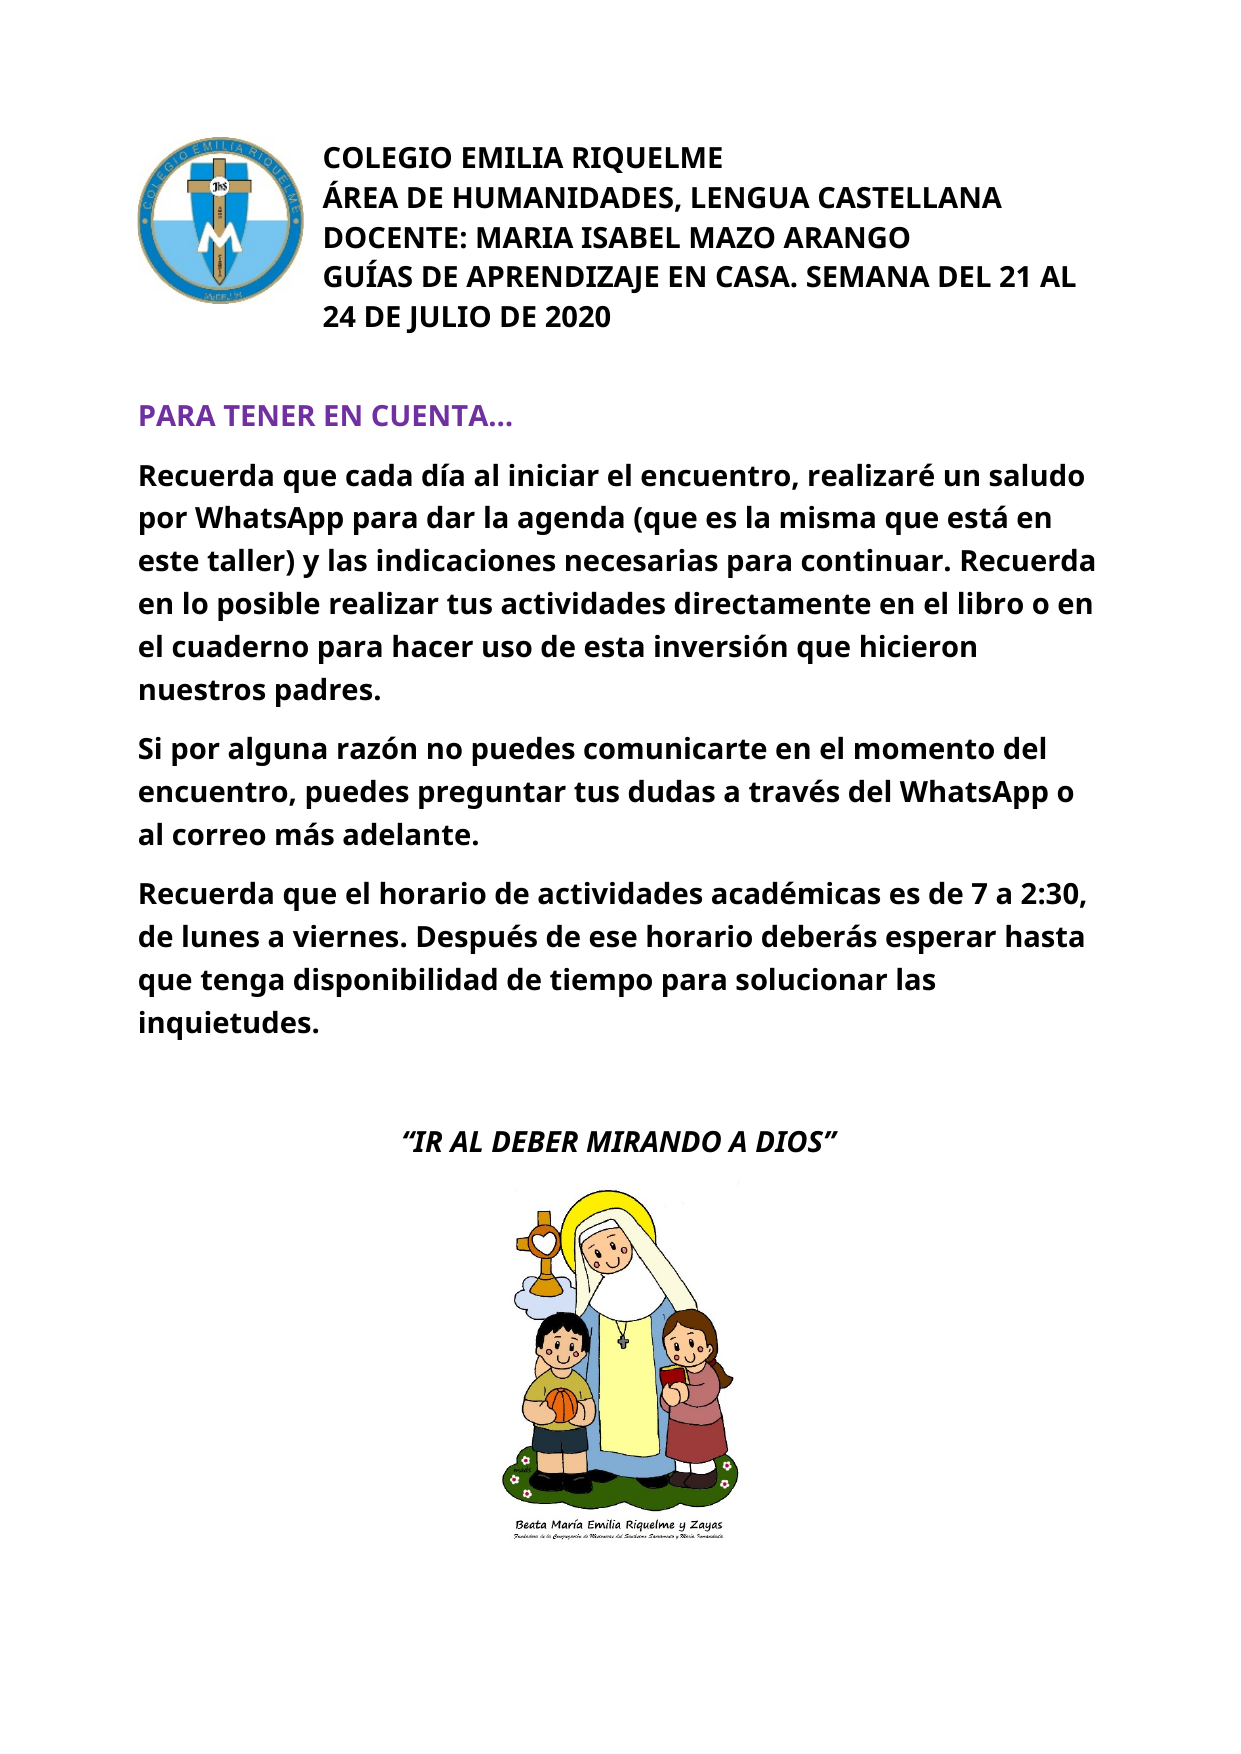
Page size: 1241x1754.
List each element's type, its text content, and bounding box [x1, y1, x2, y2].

text “IR AL DEBER MIRANDO A DIOS” [138, 1121, 1103, 1161]
text Si por alguna razón no puedes comunicarte en el momento del encuentro, puedes preguntar tus dudas a través del WhatsApp o al correo más adelante. [138, 728, 1103, 854]
text COLEGIO EMILIA RIQUELME [304, 138, 1103, 177]
text ÁREA DE HUMANIDADES, LENGUA CASTELLANA [304, 177, 1103, 217]
text Recuerda que el horario de actividades académicas es de 7 a 2:30, de lunes a viernes. Después de ese horario deberás esperar hasta que tenga disponibilidad de tiempo para solucionar las inquietudes. [138, 874, 1103, 1042]
text PARA TENER EN CUENTA… [138, 396, 1103, 435]
picture [137, 137, 304, 304]
text DOCENTE: MARIA ISABEL MAZO ARANGO [304, 217, 1103, 257]
text GUÍAS DE APRENDIZAJE EN CASA. SEMANA DEL 21 AL 24 DE JULIO DE 2020 [138, 257, 1103, 336]
picture [498, 1180, 742, 1552]
text Recuerda que cada día al iniciar el encuentro, realizaré un saludo por WhatsApp para dar la agenda (que es la misma que está en este taller) y las indicaciones necesarias para continuar. Recuerda en lo posible realizar tus actividades directamente en el libro o en el cuaderno para hacer uso de esta inversión que hicieron nuestros padres. [138, 455, 1103, 709]
